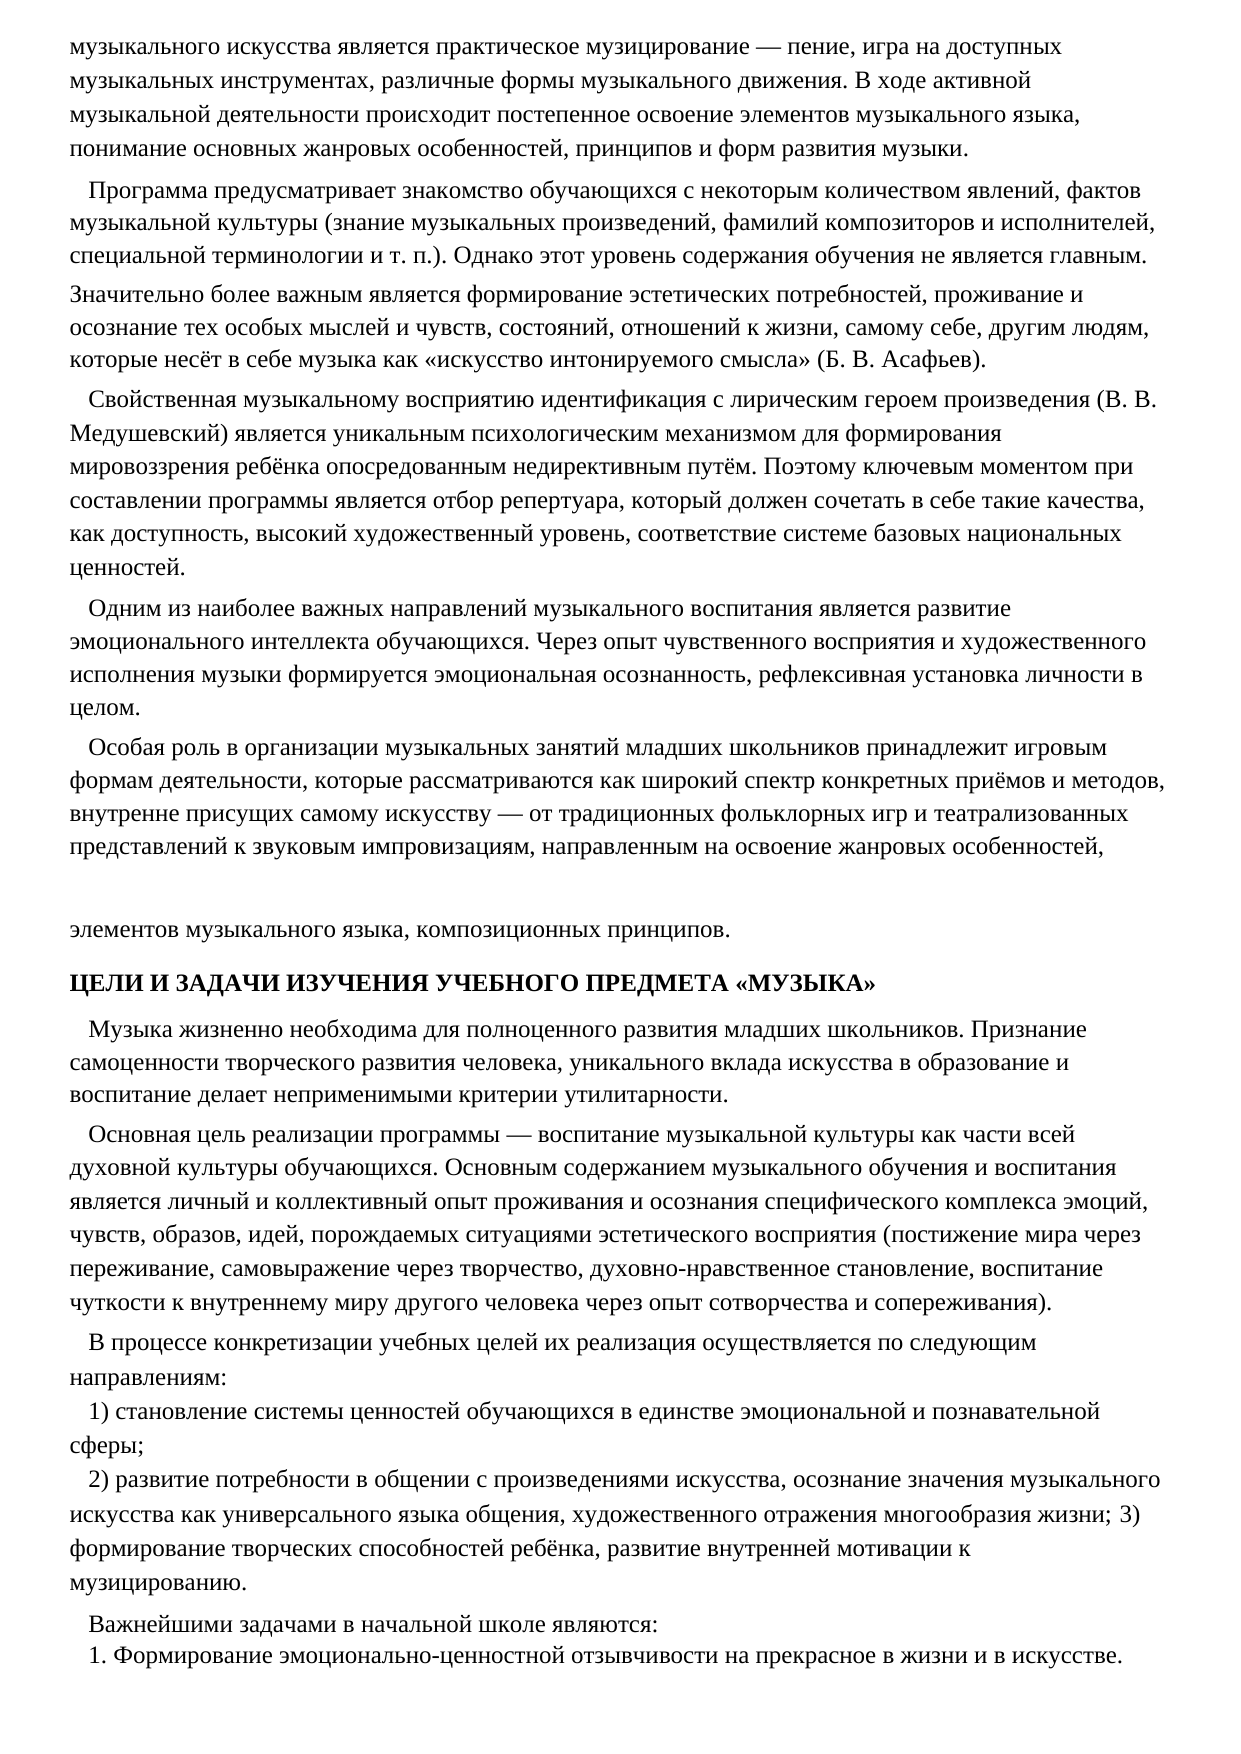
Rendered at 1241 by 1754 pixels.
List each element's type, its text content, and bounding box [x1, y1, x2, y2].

text Одним из наиболее важных направлений музыкального воспитания является развитие эмоционального интеллекта обучающихся. Через опыт чувственного восприятия и художественного исполнения музыки формируется эмоциональная осознанность, рефлексивная установка личности в целом. [69, 593, 1157, 721]
text ЦЕЛИ И ЗАДАЧИ ИЗУЧЕНИЯ УЧЕБНОГО ПРЕДМЕТА «МУЗЫКА» [69, 970, 1172, 997]
text В процессе конкретизации учебных целей их реализация осуществляется по следующим направлениям: 1) становление системы ценностей обучающихся в единстве эмоциональной и познавательной сферы; 2) развитие потребности в общении с произведениями искусства, осознание значения музыкального искусства как универсального языка общения, художественного отражения многообразия жизни; 3) формирование творческих способностей ребёнка, развитие внутренней мотивации к музицированию. [69, 1327, 1172, 1596]
text Важнейшими задачами в начальной школе являются: 1. Формирование эмоционально-ценностной отзывчивости на прекрасное в жизни и в искусстве. [88, 1609, 1127, 1669]
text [69, 31, 1172, 162]
text Основная цель реализации программы — воспитание музыкальной культуры как части всей духовной культуры обучающихся. Основным содержанием музыкального обучения и воспитания является личный и коллективный опыт проживания и осознания специфического комплекса эмоций, чувств, образов, идей, порождаемых ситуациями эстетического восприятия (постижение мира через переживание, самовыражение через творчество, духовно-нравственное становление, воспитание чуткости к внутреннему миру другого человека через опыт сотворчества и сопереживания). [69, 1119, 1157, 1315]
text Значительно более важным является формирование эстетических потребностей, проживание и осознание тех особых мыслей и чувств, состояний, отношений к жизни, самому себе, другим людям, которые несёт в себе музыка как «искусство интонируемого смысла» (Б. В. Асафьев). [69, 279, 1157, 373]
text Программа предусматривает знакомство обучающихся с некоторым количеством явлений, фактов музыкальной культуры (знание музыкальных произведений, фамилий композиторов и исполнителей, специальной терминологии и т. п.). Однако этот уровень содержания обучения не является главным. [69, 175, 1157, 268]
text Музыка жизненно необходима для полноценного развития младших школьников. Признание самоценности творческого развития человека, уникального вклада искусства в образование и воспитание делает неприменимыми критерии утилитарности. [69, 1014, 1097, 1108]
text элементов музыкального языка, композиционных принципов. [69, 915, 1172, 942]
text Особая роль в организации музыкальных занятий младших школьников принадлежит игровым формам деятельности, которые рассматриваются как широкий спектр конкретных приёмов и методов, внутренне присущих самому искусству — от традиционных фольклорных игр и театрализованных представлений к звуковым импровизациям, направленным на освоение жанровых особенностей, [69, 732, 1172, 860]
text Свойственная музыкальному восприятию идентификация с лирическим героем произведения (В. В. Медушевский) является уникальным психологическим механизмом для формирования мировоззрения ребёнка опосредованным недирективным путём. Поэтому ключевым моментом при составлении программы является отбор репертуара, который должен сочетать в себе такие качества, как доступность, высокий художественный уровень, соответствие системе базовых национальных ценностей. [69, 384, 1157, 581]
